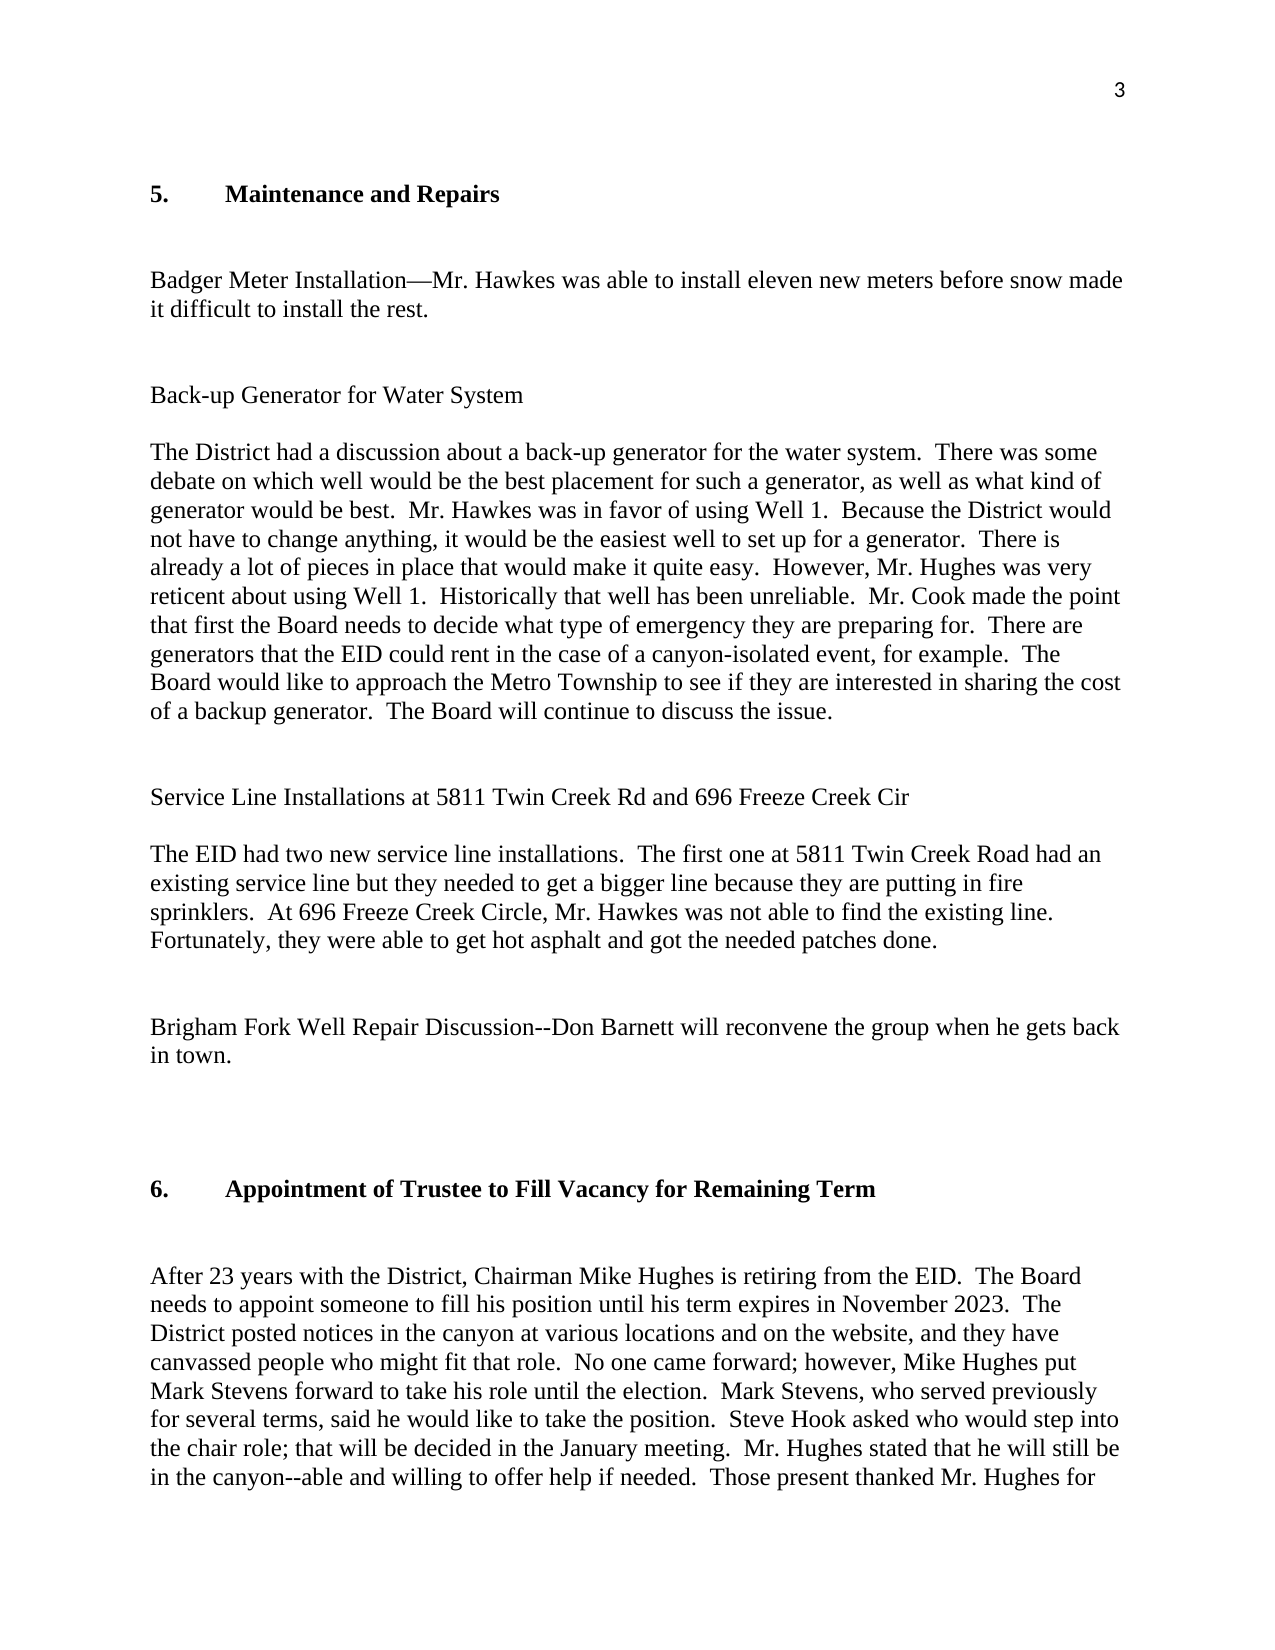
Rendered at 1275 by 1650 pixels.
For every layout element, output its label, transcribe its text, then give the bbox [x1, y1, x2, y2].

text Service Line Installations at 5811 Twin Creek Rd and 696 Freeze Creek Cir [150, 782, 1125, 811]
text The District had a discussion about a back-up generator for the water system. There was some debate on which well would be the best placement for such a generator, as well as what kind of generator would be best. Mr. Hawkes was in favor of using Well 1. Because the District would not have to change anything, it would be the easiest well to set up for a generator. There is already a lot of pieces in place that would make it quite easy. However, Mr. Hughes was very reticent about using Well 1. Historically that well has been unreliable. Mr. Cook made the point that first the Board needs to decide what type of emergency they are preparing for. There are generators that the EID could rent in the case of a canyon-isolated event, for example. The Board would like to approach the Metro Township to see if they are interested in sharing the cost of a backup generator. The Board will continue to discuss the issue. [150, 437, 1125, 725]
text 6. Appointment of Trustee to Fill Vacancy for Remaining Term [150, 1174, 1125, 1203]
text Brigham Fork Well Repair Discussion--Don Barnett will reconvene the group when he gets back in town. [150, 1012, 1125, 1069]
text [150, 1261, 1125, 1491]
text Back-up Generator for Water System [150, 380, 1125, 409]
text 5. Maintenance and Repairs [150, 179, 1125, 207]
text The EID had two new service line installations. The first one at 5811 Twin Creek Road had an existing service line but they needed to get a bigger line because they are putting in fire sprinklers. At 696 Freeze Creek Circle, Mr. Hawkes was not able to find the existing line. Fortunately, they were able to get hot asphalt and got the needed patches done. [150, 839, 1125, 954]
text Badger Meter Installation—Mr. Hawkes was able to install eleven new meters before snow made it difficult to install the rest. [150, 265, 1125, 322]
